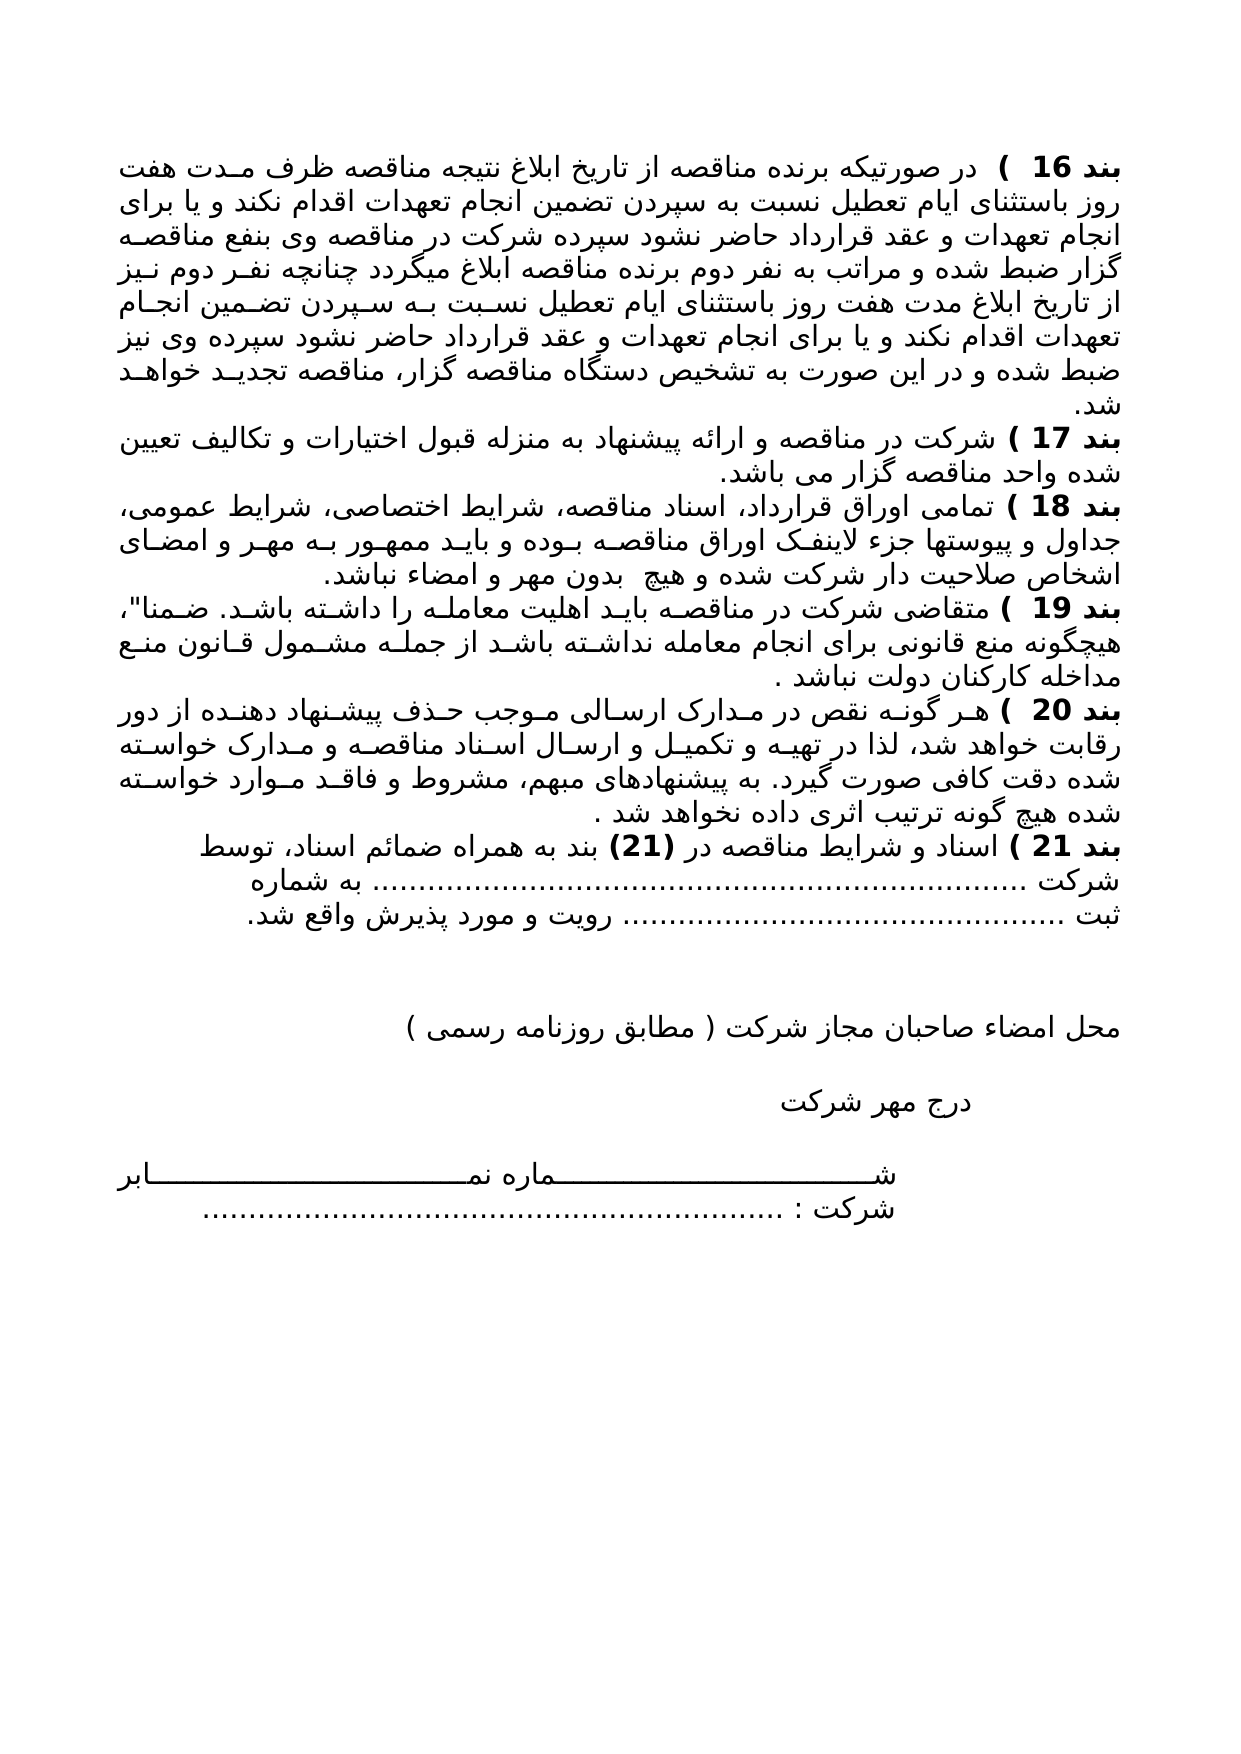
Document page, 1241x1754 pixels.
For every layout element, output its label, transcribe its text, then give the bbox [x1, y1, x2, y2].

text بند 19 ) متقاضی شرکت در مناقصه باید اهلیت معامله را داشته باشد. ضمنا"، هیچگونه منع قانونی برای انجام معامله نداشته باشد از جمله مشمول قانون منع مداخله کارکنان دولت نباشد . [118, 591, 1122, 693]
text بند 16 ) در صورتیکه برنده مناقصه از تاریخ ابلاغ نتیجه مناقصه ظرف مدت هفت روز باستثنای ایام تعطیل نسبت به سپردن تضمین انجام تعهدات اقدام نکند و یا برای انجام تعهدات و عقد قرارداد حاضر نشود سپرده شرکت در مناقصه وی بنفع مناقصه گزار ضبط شده و مراتب به نفر دوم برنده مناقصه ابلاغ میگردد چنانچه نفر دوم نیز از تاریخ ابلاغ مدت هفت روز باستثنای ایام تعطیل نسبت به سپردن تضمین انجام تعهدات اقدام نکند و یا برای انجام تعهدات و عقد قرارداد حاضر نشود سپرده وی نیز ضبط شده و در این صورت به تشخیص دستگاه مناقصه گزار، مناقصه تجدید خواهد شد. [118, 150, 1122, 422]
text بند 21 ) اسناد و شرایط مناقصه در (21) بند به همراه ضمائم اسناد، توسط شرکت ....................................................................... به شماره ثبت ................................................ رویت و مورد پذیرش واقع شد. [118, 829, 1122, 931]
text محل امضاء صاحبان مجاز شرکت ( مطابق روزنامه رسمی ) [118, 1010, 1122, 1044]
text درج مهر شرکت [118, 1084, 1047, 1118]
text بند 18 ) تمامی اوراق قرارداد، اسناد مناقصه، شرایط اختصاصی، شرایط عمومی، جداول و پیوستها جزء لاینفک اوراق مناقصه بوده و باید ممهور به مهر و امضای اشخاص صلاحیت دار شرکت شده و هیچ بدون مهر و امضاء نباشد. [118, 489, 1122, 591]
text شماره نمابر شرکت : ............................................................... [118, 1158, 897, 1226]
text بند 20 ) هر گونه نقص در مدارک ارسالی موجب حذف پیشنهاد دهنده از دور رقابت خواهد شد، لذا در تهیه و تکمیل و ارسال اسناد مناقصه و مدارک خواسته شده دقت کافی صورت گیرد. به پیشنهادهای مبهم، مشروط و فاقد موارد خواسته شده هیچ گونه ترتیب اثری داده نخواهد شد . [118, 693, 1122, 829]
text بند 17 ) شرکت در مناقصه و ارائه پیشنهاد به منزله قبول اختیارات و تکالیف تعیین شده واحد مناقصه گزار می باشد. [118, 422, 1122, 489]
